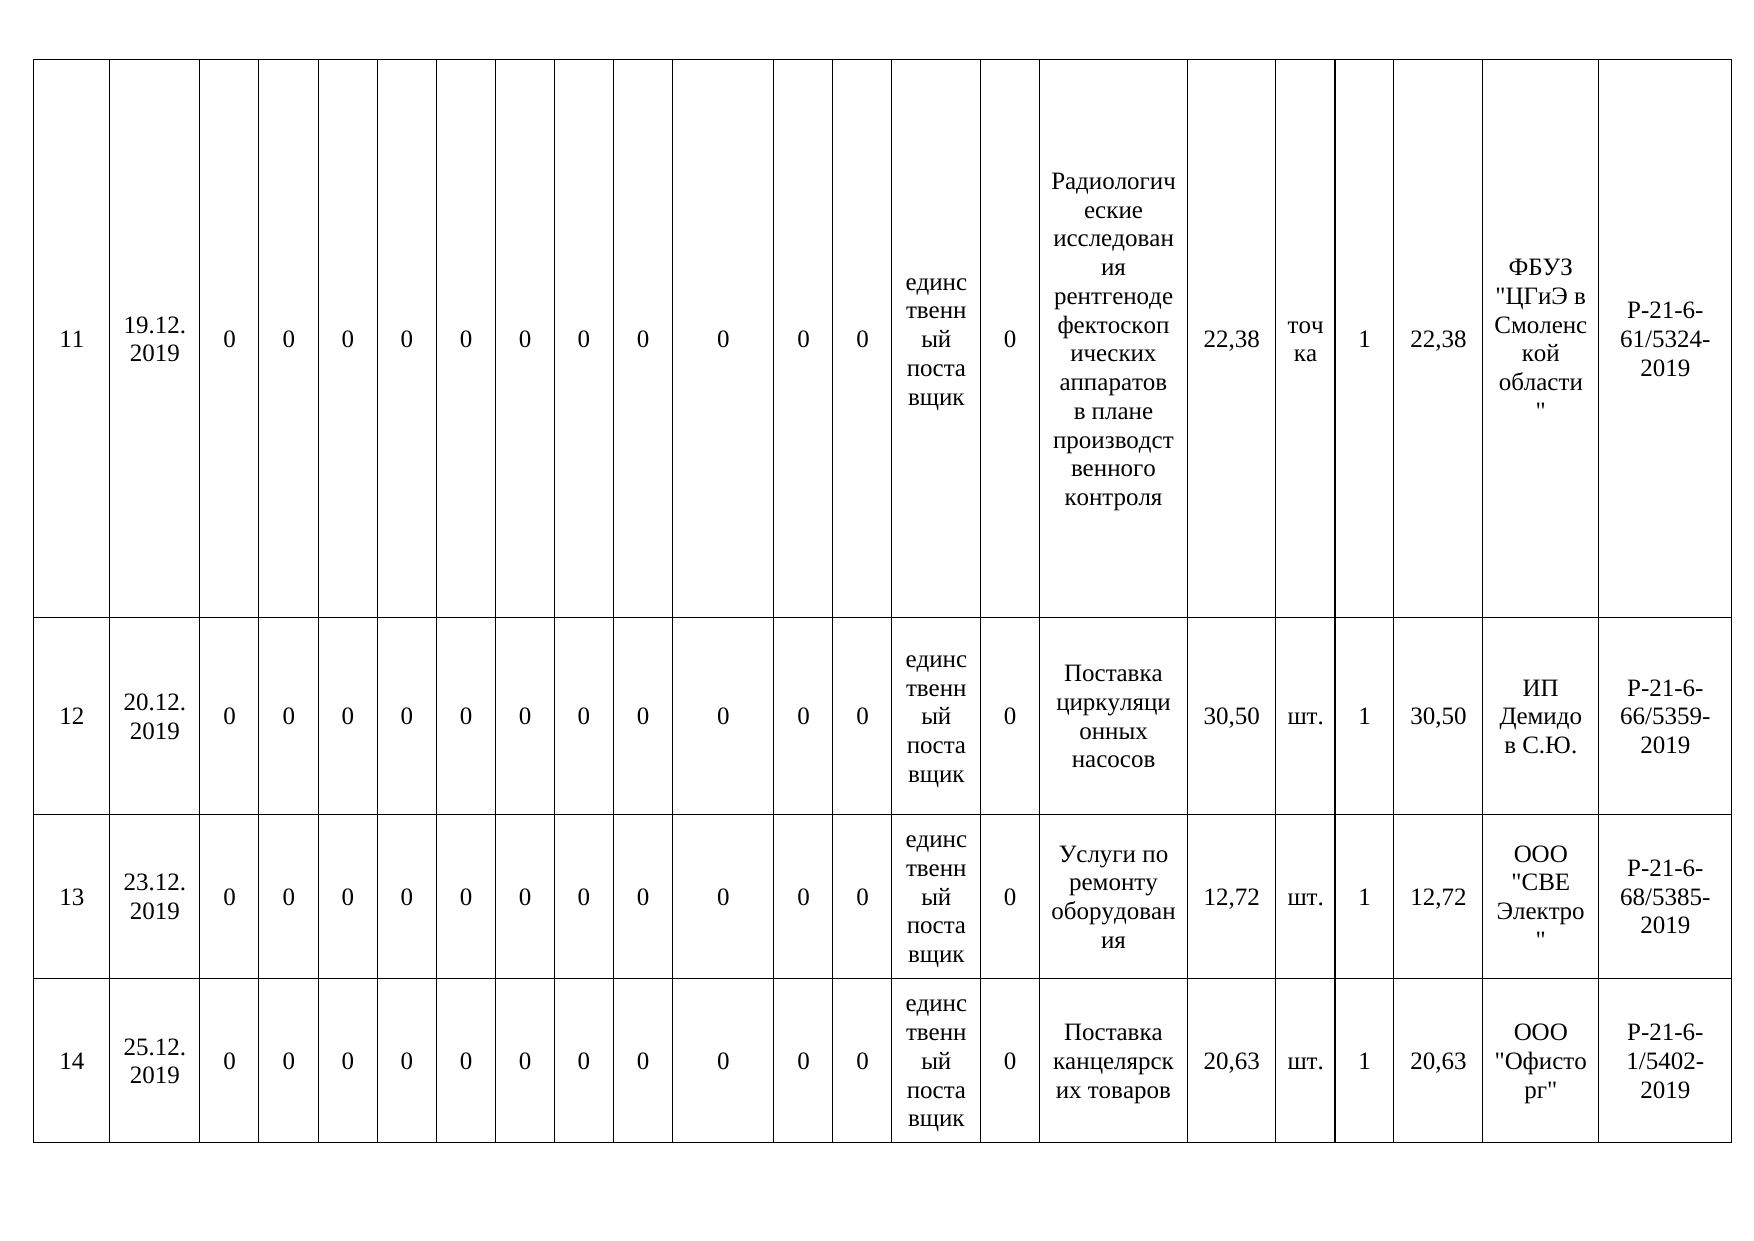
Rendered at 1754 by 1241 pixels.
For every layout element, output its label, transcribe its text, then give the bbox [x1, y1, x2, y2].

table_cell 0 [378, 815, 436, 978]
table_cell 0 [378, 979, 436, 1142]
table_cell шт. [1276, 979, 1334, 1142]
table_cell 0 [774, 979, 832, 1142]
table_cell 0 [981, 815, 1039, 978]
table_cell 0 [555, 60, 613, 617]
table_cell 0 [259, 618, 318, 814]
table_cell 0 [437, 815, 495, 978]
table_cell 0 [833, 618, 891, 814]
table_cell 0 [833, 979, 891, 1142]
table_cell 11 [34, 60, 109, 617]
table_cell 0 [614, 60, 672, 617]
table_cell 1 [1336, 618, 1393, 814]
table_cell Услуги по ремонту оборудования [1040, 815, 1187, 978]
table_cell 0 [200, 815, 258, 978]
table_cell 0 [774, 815, 832, 978]
table_cell 0 [614, 618, 672, 814]
table_cell ООО "Офисторг" [1483, 979, 1598, 1142]
table_cell 14 [34, 979, 109, 1142]
table_cell 0 [496, 815, 554, 978]
table_cell 0 [496, 60, 554, 617]
table_cell 0 [673, 815, 773, 978]
table_cell 0 [496, 618, 554, 814]
table_cell 0 [437, 60, 495, 617]
table_cell Поставка канцелярских товаров [1040, 979, 1187, 1142]
table_cell 0 [437, 618, 495, 814]
table_cell 0 [259, 815, 318, 978]
table_cell 0 [555, 815, 613, 978]
table_cell шт. [1276, 815, 1334, 978]
table_cell 0 [259, 979, 318, 1142]
table_cell 0 [833, 815, 891, 978]
table_cell единственный поставщик [892, 618, 980, 814]
table_cell ФБУЗ "ЦГиЭ в Смоленской области" [1483, 60, 1598, 617]
table_cell 20,63 [1188, 979, 1275, 1142]
table_cell 20,63 [1394, 979, 1482, 1142]
table_cell 25.12.2019 [110, 979, 199, 1142]
table_cell шт. [1276, 618, 1334, 814]
table_cell 0 [981, 60, 1039, 617]
table_cell 0 [319, 618, 377, 814]
table_cell 30,50 [1188, 618, 1275, 814]
table_cell Р-21-6-61/5324-2019 [1599, 60, 1731, 617]
table_cell 0 [319, 979, 377, 1142]
table_cell 12,72 [1394, 815, 1482, 978]
table_cell 20.12.2019 [110, 618, 199, 814]
table_cell 0 [319, 815, 377, 978]
table_cell 0 [319, 60, 377, 617]
table_cell 19.12.2019 [110, 60, 199, 617]
table_cell ООО "СВЕ Электро" [1483, 815, 1598, 978]
table_cell 0 [200, 618, 258, 814]
table_cell 0 [200, 979, 258, 1142]
table_cell 0 [259, 60, 318, 617]
table_cell 0 [981, 979, 1039, 1142]
table_cell Р-21-6-68/5385-2019 [1599, 815, 1731, 978]
table_cell 22,38 [1394, 60, 1482, 617]
table_cell 0 [673, 60, 773, 617]
table_cell 30,50 [1394, 618, 1482, 814]
table_cell 23.12.2019 [110, 815, 199, 978]
table_cell 0 [200, 60, 258, 617]
table_cell 0 [378, 60, 436, 617]
table_cell 0 [555, 618, 613, 814]
table_cell 12,72 [1188, 815, 1275, 978]
table_cell 0 [673, 618, 773, 814]
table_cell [892, 60, 980, 617]
table_cell 0 [614, 979, 672, 1142]
table_cell Поставка циркуляционных насосов [1040, 618, 1187, 814]
table_cell 1 [1336, 815, 1393, 978]
table_cell 0 [555, 979, 613, 1142]
table_cell 0 [496, 979, 554, 1142]
table_cell 22,38 [1188, 60, 1275, 617]
table_cell 12 [34, 618, 109, 814]
table_cell ИП Демидов С.Ю. [1483, 618, 1598, 814]
table_cell 1 [1336, 979, 1393, 1142]
table_cell Р-21-6-66/5359-2019 [1599, 618, 1731, 814]
table_cell единственный поставщик [892, 815, 980, 978]
table_cell 0 [673, 979, 773, 1142]
table_cell 0 [614, 815, 672, 978]
table_cell 0 [437, 979, 495, 1142]
table_cell 0 [833, 60, 891, 617]
table_cell 0 [774, 618, 832, 814]
table_cell Радиологические исследования рентгенодефектоскопических аппаратов в плане производственного контроля [1040, 60, 1187, 617]
table_cell точка [1276, 60, 1334, 617]
table_cell 13 [34, 815, 109, 978]
table_cell 0 [378, 618, 436, 814]
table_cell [892, 979, 980, 1142]
table_cell 1 [1336, 60, 1393, 617]
table_cell Р-21-6-1/5402-2019 [1599, 979, 1731, 1142]
table_cell 0 [981, 618, 1039, 814]
table_cell 0 [774, 60, 832, 617]
